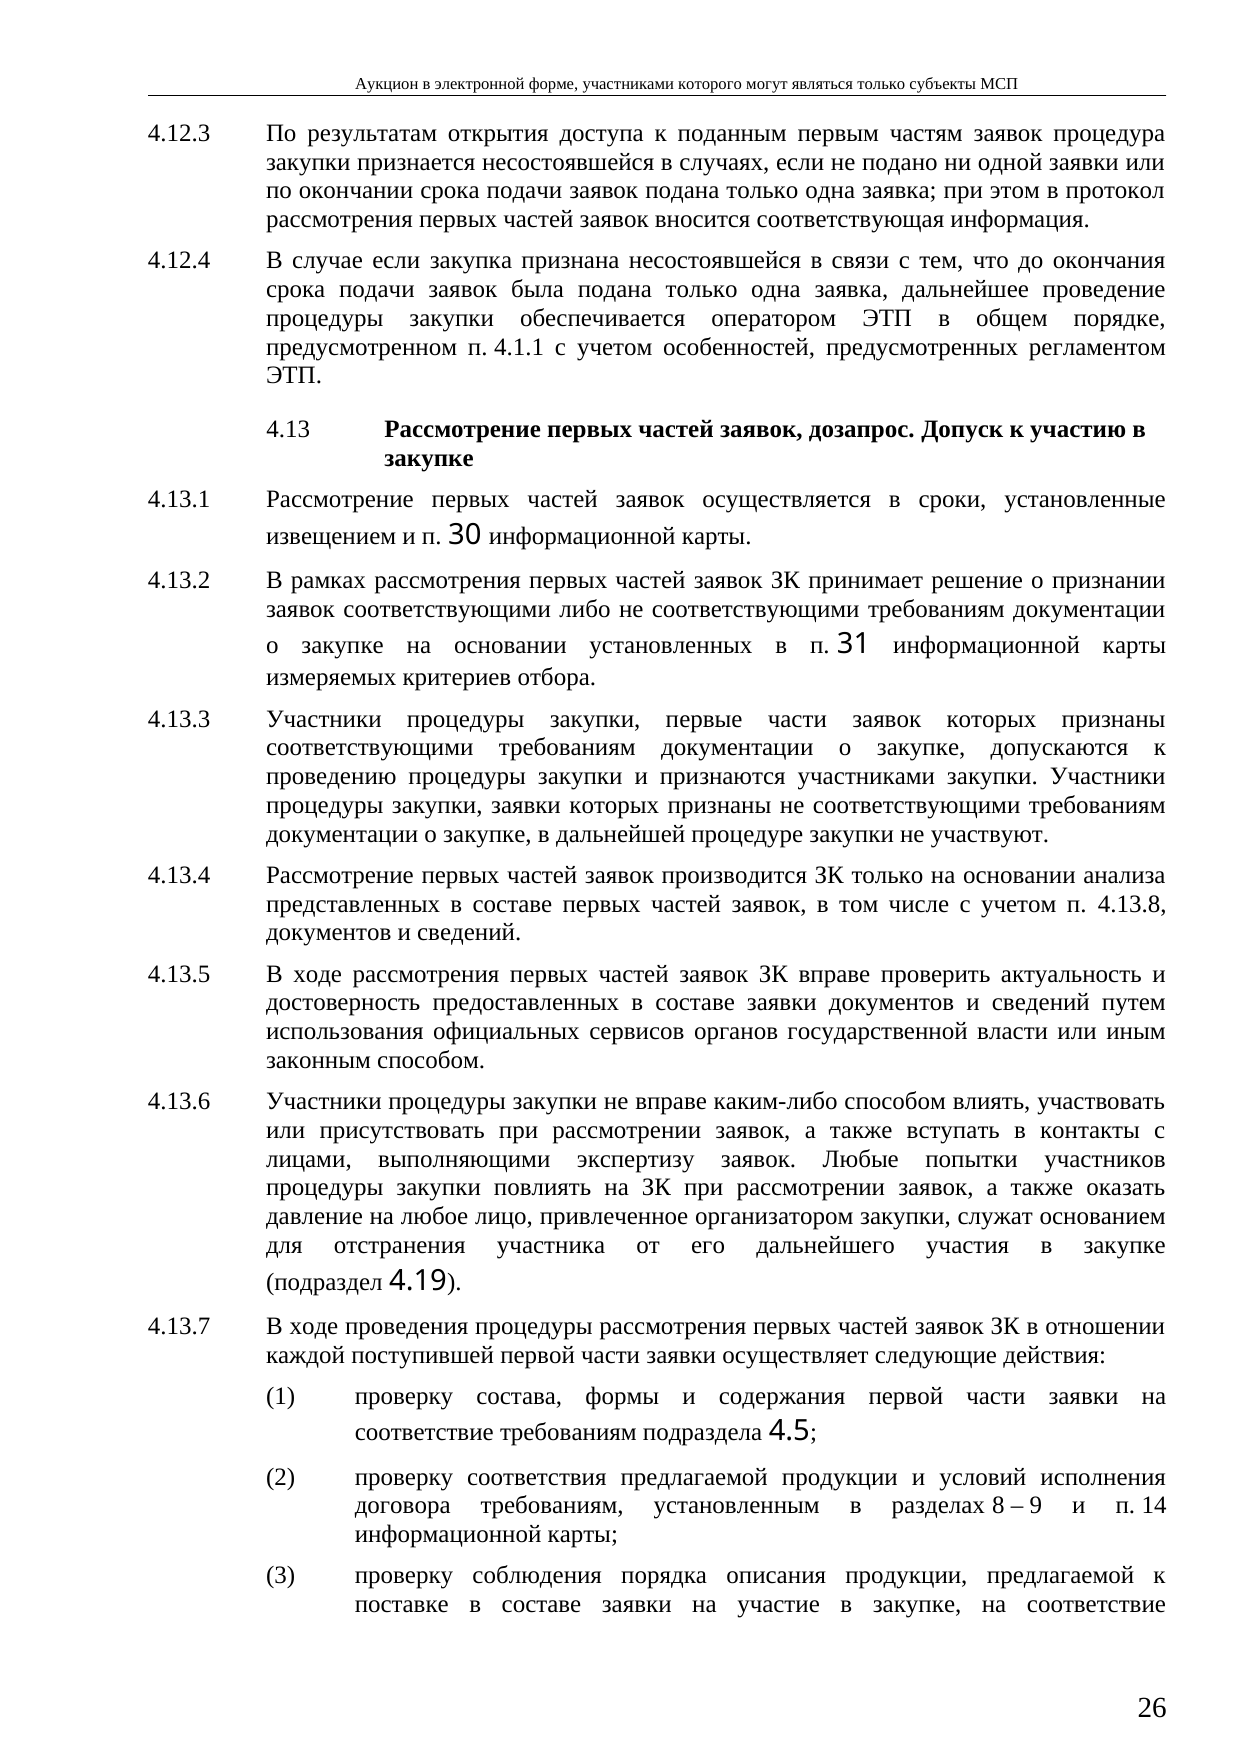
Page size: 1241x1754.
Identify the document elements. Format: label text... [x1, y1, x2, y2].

list В случае если закупка признана несостоявшейся в связи с тем, что до окончания срока подачи заявок была подана только одна заявка, дальнейшее проведение процедуры закупки обеспечивается оператором ЭТП в общем порядке, предусмотренном п. 4.1.1 с учетом особенностей, предусмотренных регламентом ЭТП. [148, 246, 1166, 389]
list В ходе рассмотрения первых частей заявок ЗК вправе проверить актуальность и достоверность предоставленных в составе заявки документов и сведений путем использования официальных сервисов органов государственной власти или иным законным способом. [148, 959, 1166, 1074]
list Рассмотрение первых частей заявок производится ЗК только на основании анализа представленных в составе первых частей заявок, в том числе с учетом п. 4.13.8, документов и сведений. [148, 860, 1166, 946]
list проверку соответствия предлагаемой продукции и условий исполнения договора требованиям, установленным в разделах 8 – 9 и п. 12 информационной карты; [266, 1462, 1166, 1548]
list проверку состава, формы и содержания первой части заявки на соответствие требованиям подраздела 4.5; [266, 1381, 1166, 1449]
list Участники процедуры закупки не вправе каким-либо способом влиять, участвовать или присутствовать при рассмотрении заявок, а также вступать в контакты с лицами, выполняющими экспертизу заявок. Любые попытки участников процедуры закупки повлиять на ЗК при рассмотрении заявок, а также оказать давление на любое лицо, привлеченное организатором закупки, служат основанием для отстранения участника от его дальнейшего участия в закупке (подраздел 4.19). [148, 1086, 1166, 1298]
list В рамках рассмотрения первых частей заявок ЗК принимает решение о признании заявок соответствующими либо не соответствующими требованиям документации о закупке на основании установленных в п. 26 информационной карты измеряемых критериев отбора. [148, 565, 1166, 691]
list По результатам открытия доступа к поданным первым частям заявок процедура закупки признается несостоявшейся в случаях, если не подано ни одной заявки или по окончании срока подачи заявок подана только одна заявка; при этом в протокол рассмотрения первых частей заявок вносится соответствующая информация. [148, 118, 1166, 233]
list В ходе проведения процедуры рассмотрения первых частей заявок ЗК в отношении каждой поступившей первой части заявки осуществляет следующие действия: [148, 1311, 1166, 1368]
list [266, 1561, 1166, 1618]
list Рассмотрение первых частей заявок осуществляется в сроки, установленные извещением и п. 25 информационной карты. [148, 484, 1166, 553]
list Участники процедуры закупки, первые части заявок которых признаны соответствующими требованиям документации о закупке, допускаются к проведению процедуры закупки и признаются участниками закупки. Участники процедуры закупки, заявки которых признаны не соответствующими требованиям документации о закупке, в дальнейшей процедуре закупки не участвуют. [148, 704, 1166, 847]
list Рассмотрение первых частей заявок, дозапрос. Допуск к участию в закупке [266, 414, 1166, 472]
